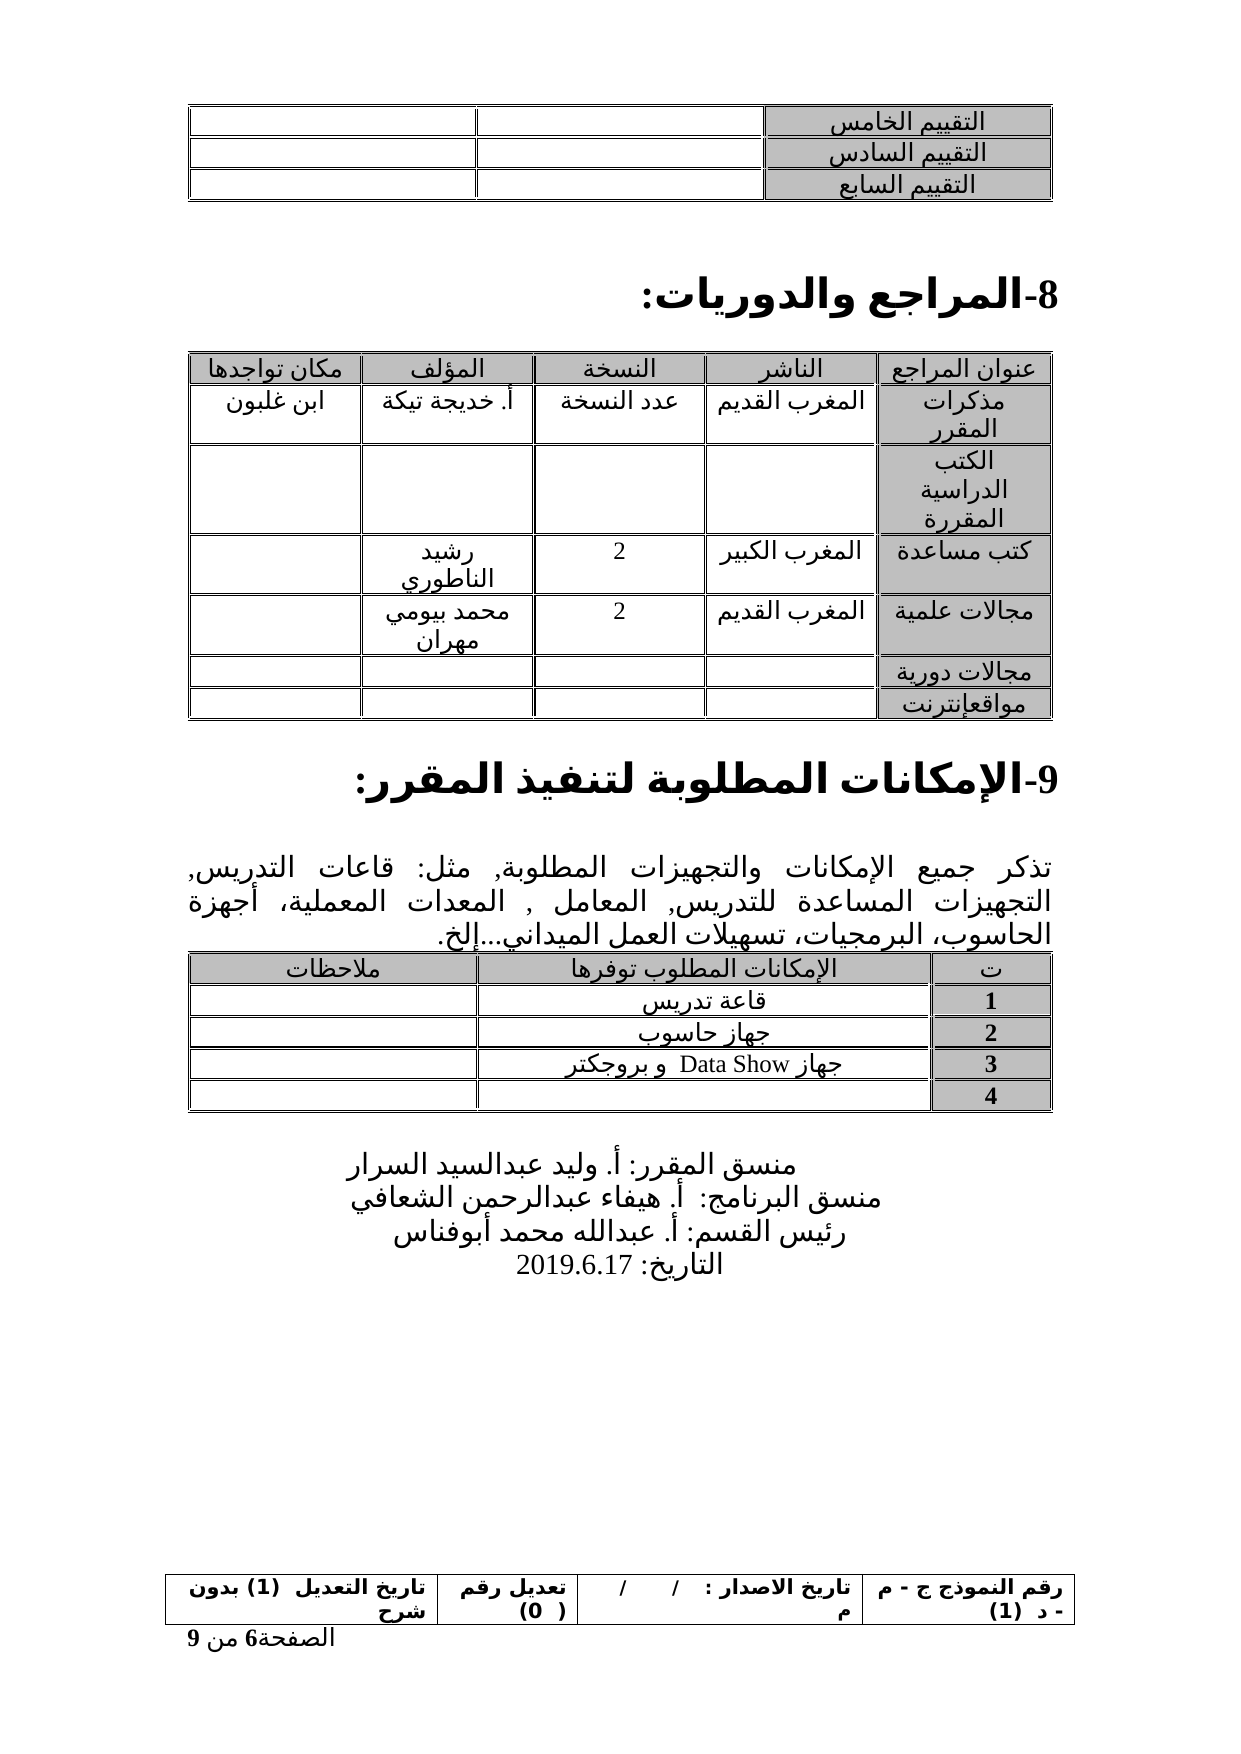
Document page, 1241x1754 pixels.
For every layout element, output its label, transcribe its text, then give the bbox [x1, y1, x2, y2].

table_cell [705, 686, 876, 718]
table_cell [477, 107, 763, 135]
text رئيس القسم: أ. عبدالله محمد أبوفناس [187, 1214, 1053, 1247]
table_header الإمكانات المطلوب توفرها [477, 954, 930, 983]
table_header ت [933, 954, 1051, 983]
table_cell [191, 536, 360, 593]
table_cell مجالات دورية [877, 654, 1051, 686]
table_cell [536, 446, 704, 533]
table_cell رشيد الناطوري [363, 536, 532, 593]
table_cell الكتب الدراسية المقررة [877, 443, 1051, 533]
table_cell كتب مساعدة [879, 533, 1050, 593]
table_cell [363, 446, 532, 533]
table_cell جهاز Data Show و بروجكتر [479, 1046, 930, 1078]
table_cell [191, 986, 476, 1014]
table_cell [191, 1018, 476, 1046]
table_cell [705, 654, 877, 686]
table_cell 2 [536, 596, 704, 654]
table_cell مذكرات المقرر [879, 383, 1050, 443]
table_cell التقييم السابع [764, 167, 1051, 199]
text تذكر جميع الإمكانات والتجهيزات المطلوبة, مثل: قاعات التدريس, التجهيزات المساعدة للتدريس, المعامل , المعدات المعملية، أجهزة الحاسوب، البرمجيات، تسهيلات العمل الميداني...إلخ. [187, 850, 1053, 951]
table_cell المغرب القديم [707, 383, 876, 443]
table_header ملاحظات [189, 954, 477, 983]
table_cell 2 [536, 536, 704, 593]
table_header الناشر [705, 354, 876, 383]
table_cell 2 [933, 1015, 1050, 1046]
table_cell قاعة تدريس [479, 983, 930, 1014]
table_cell [705, 443, 877, 533]
text التاريخ: 2019.6.17 [187, 1247, 1053, 1281]
table_cell 1 [933, 983, 1050, 1014]
table_cell أ. خديجة تيكة [363, 386, 532, 443]
table_header عنوان المراجع [879, 354, 1051, 383]
table_cell 4 [931, 1078, 1051, 1110]
table_cell ابن غلبون [191, 386, 360, 443]
table_cell مجالات علمية [877, 593, 1051, 654]
table_cell [189, 689, 361, 718]
table_cell [191, 596, 360, 654]
text منسق البرنامج: أ. هيفاء عبدالرحمن الشعافي [187, 1180, 1053, 1214]
table_cell التقييم السادس [764, 135, 1051, 167]
table_header مكان تواجدها [189, 354, 361, 383]
table_cell المغرب الكبير [707, 533, 876, 593]
table_cell [189, 1081, 477, 1110]
table_cell التقييم الخامس [766, 107, 1051, 135]
table_cell [191, 446, 360, 533]
table_cell [189, 167, 477, 199]
table_cell [477, 135, 764, 167]
table_cell 3 [933, 1046, 1050, 1078]
table_cell [189, 105, 477, 135]
table_cell [191, 139, 475, 167]
table_cell جهاز حاسوب [479, 1015, 930, 1046]
table_cell مواقعإنترنت [879, 686, 1051, 718]
table_cell [477, 1078, 931, 1110]
text منسق المقرر: أ. وليد عبدالسيد السرار [187, 1147, 1053, 1180]
table_header النسخة [534, 354, 705, 383]
table_cell عدد النسخة [536, 386, 704, 443]
table_cell [191, 1050, 476, 1078]
table_cell [477, 167, 764, 199]
table_cell [363, 657, 532, 686]
table_cell [191, 657, 360, 686]
table_cell [361, 686, 534, 718]
table_header المؤلف [361, 352, 534, 383]
table_cell المغرب القديم [705, 593, 877, 654]
table_cell محمد بيومي مهران [363, 596, 532, 654]
table_cell [534, 689, 705, 718]
list 9-الإمكانات المطلوبة لتنفيذ المقرر: [187, 754, 1059, 802]
table_cell [536, 657, 704, 686]
list 8-المراجع والدوريات: [187, 269, 1059, 317]
